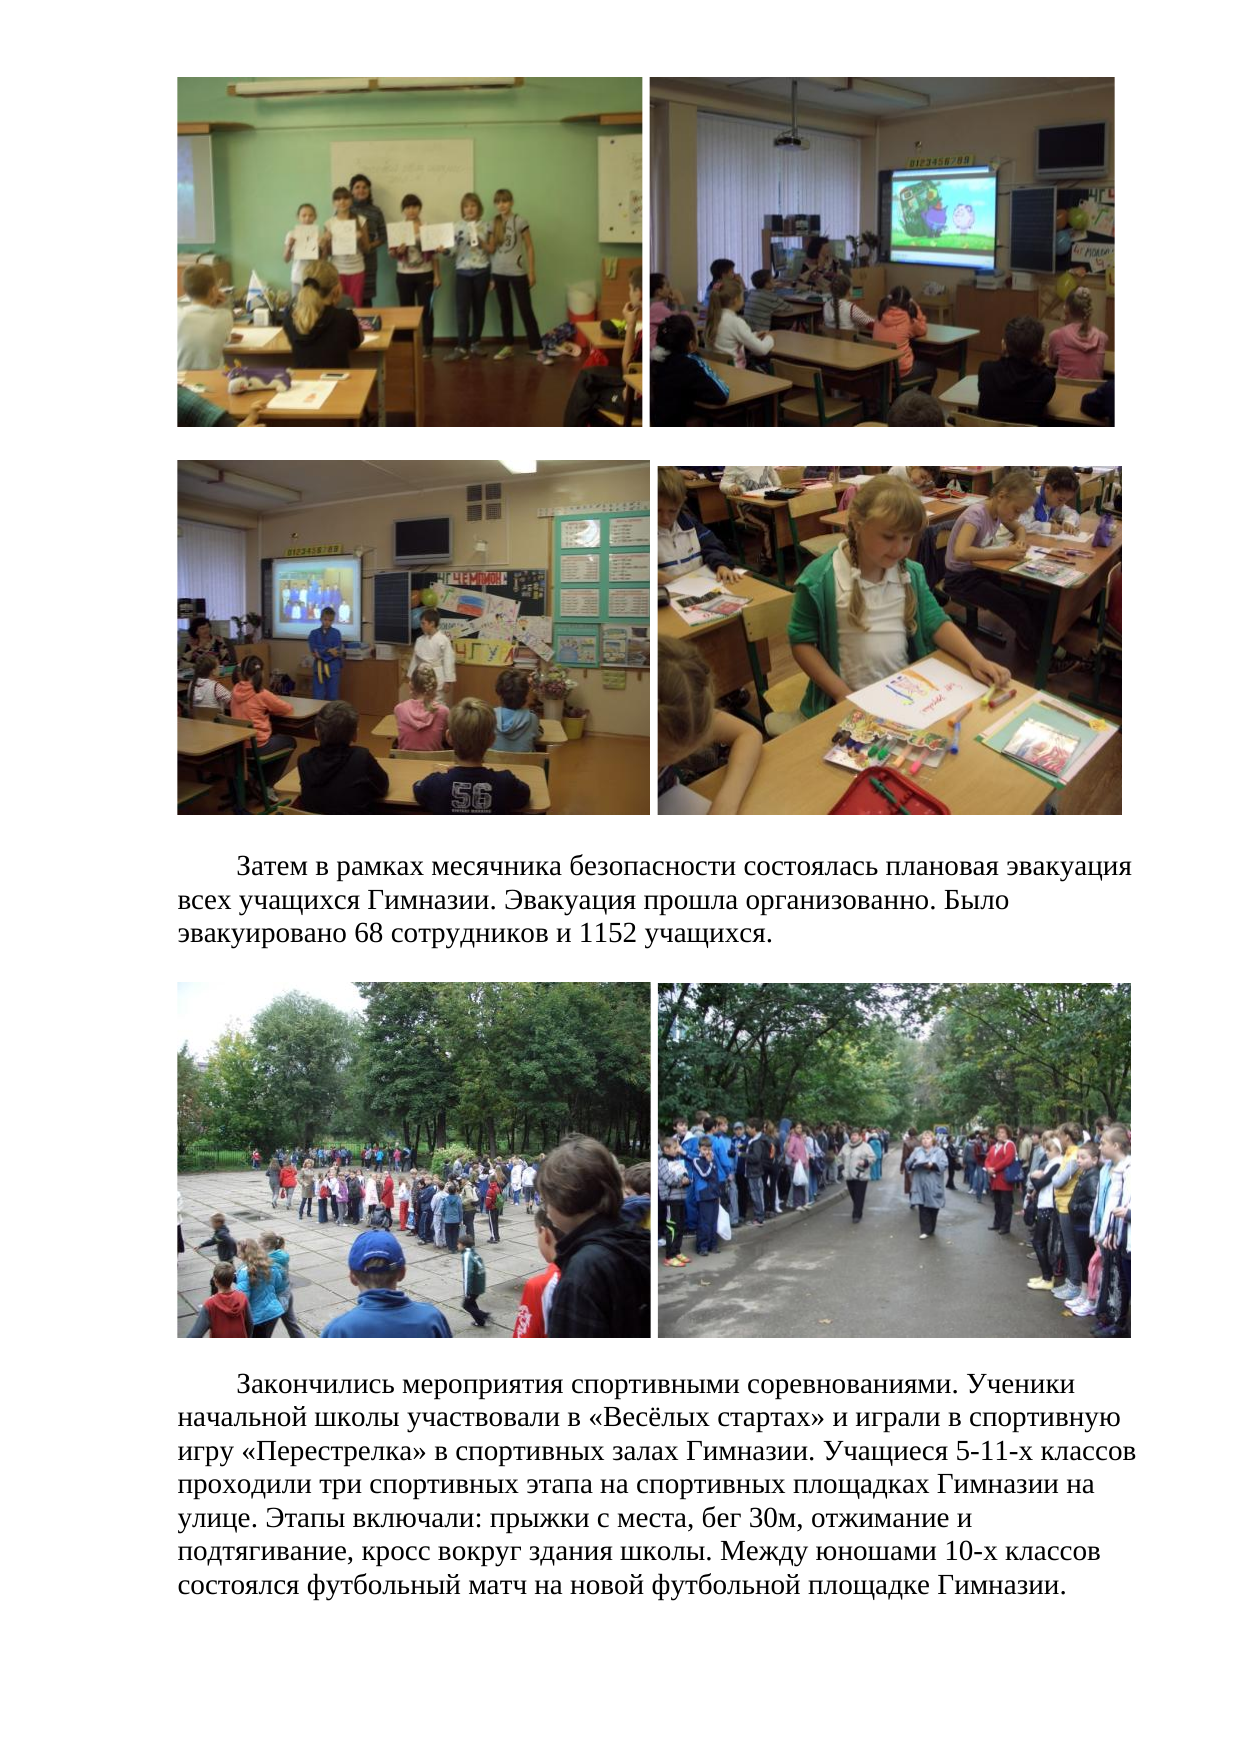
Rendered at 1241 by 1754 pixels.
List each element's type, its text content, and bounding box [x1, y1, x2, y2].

picture [657, 466, 1122, 815]
picture [177, 982, 651, 1338]
picture [657, 983, 1131, 1338]
text Закончились мероприятия спортивными соревнованиями. Ученики начальной школы участвовали в «Весёлых стартах» и играли в спортивную игру «Перестрелка» в спортивных залах Гимназии. Учащиеся 5-11-х классов проходили три спортивных этапа на спортивных площадках Гимназии на улице. Этапы включали: прыжки с места, бег 30м, отжимание и подтягивание, кросс вокруг здания школы. Между юношами 10-х классов состоялся футбольный матч на новой футбольной площадке Гимназии. [177, 1366, 1152, 1601]
picture [649, 77, 1115, 427]
text Затем в рамках месячника безопасности состоялась плановая эвакуация всех учащихся Гимназии. Эвакуация прошла организованно. Было эвакуировано 68 сотрудников и 1152 учащихся. [177, 848, 1152, 949]
picture [177, 77, 643, 427]
picture [177, 460, 650, 815]
